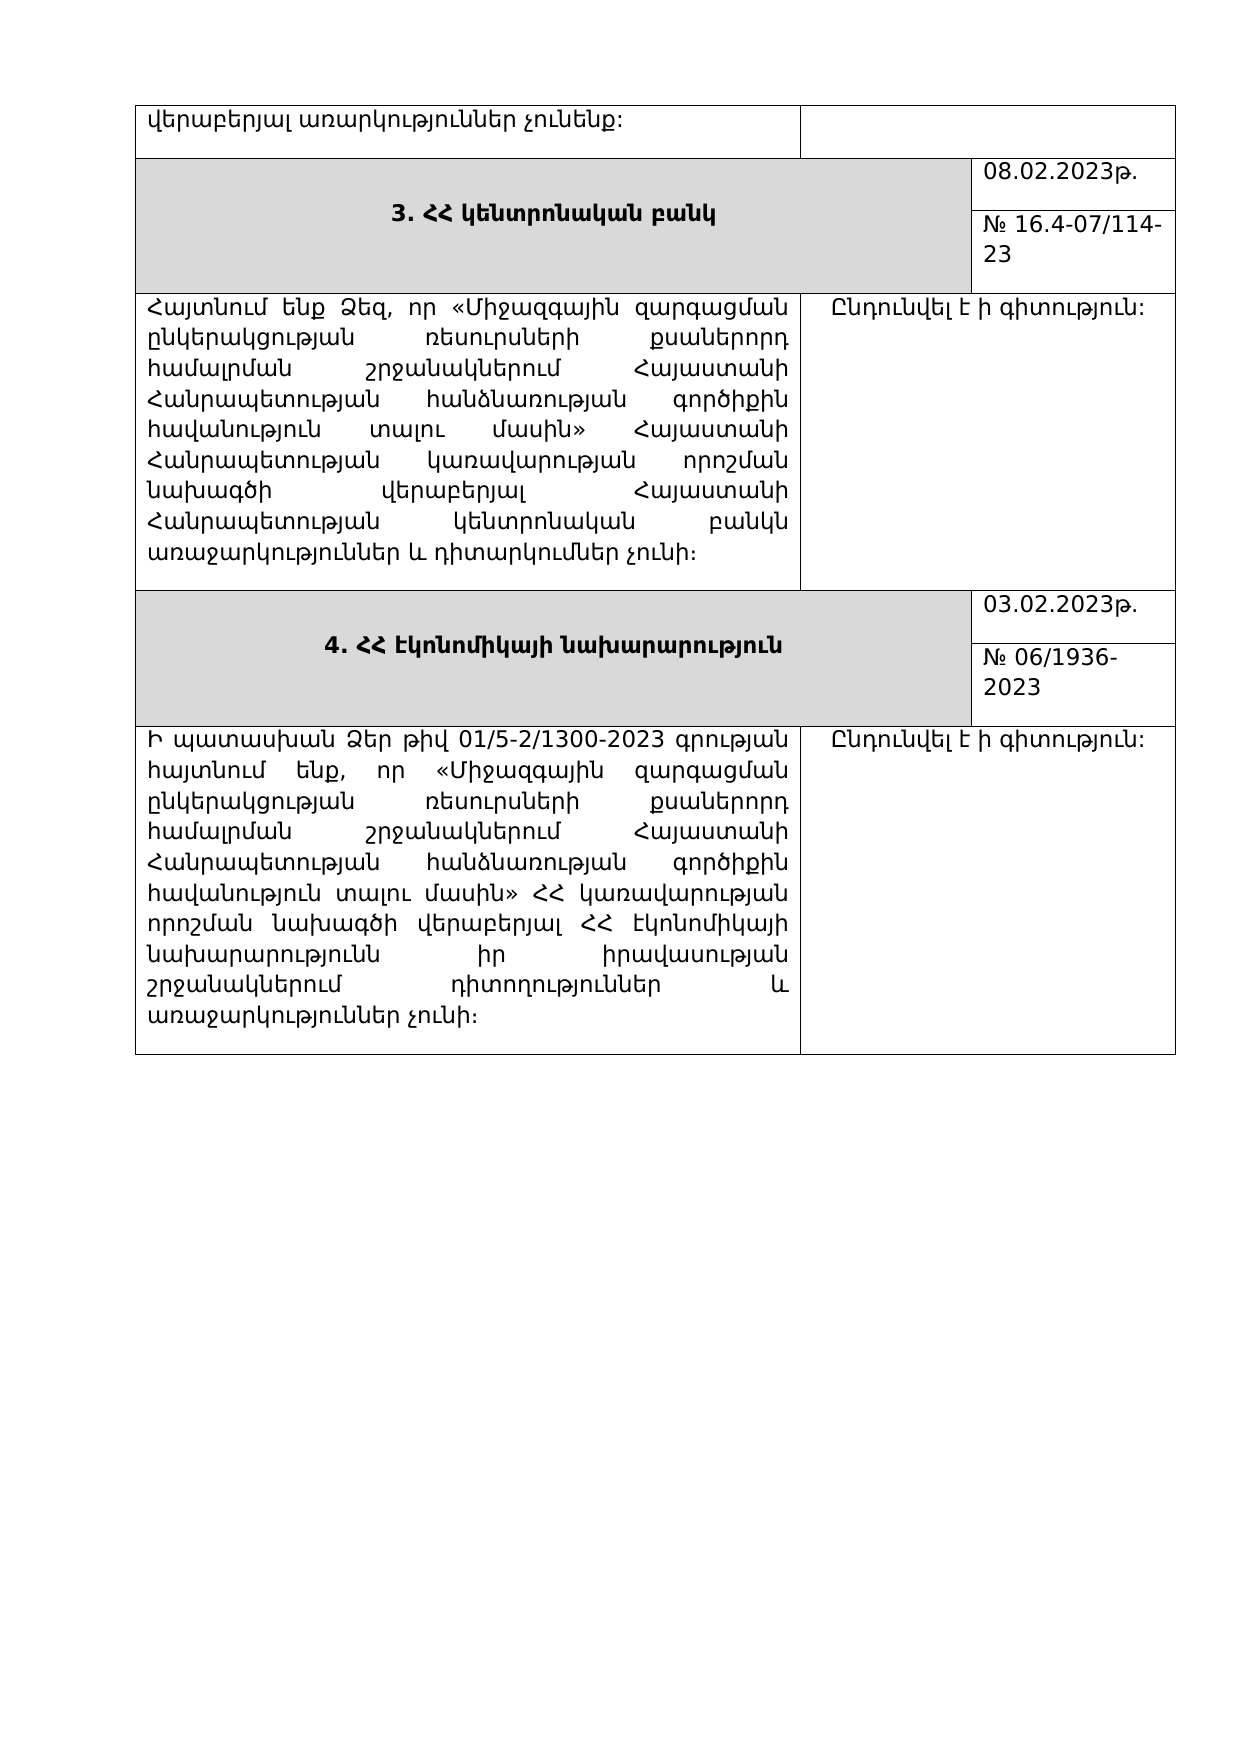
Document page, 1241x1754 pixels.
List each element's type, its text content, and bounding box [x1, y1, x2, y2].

table_cell Հայտնում ենք Ձեզ, որ «Միջազգային զարգացման ընկերակցության ռեսուրսների քսաներորդ համալրման շրջանակներում Հայաստանի Հանրապետության հանձնառության գործիքին հավանություն տալու մասին» Հայաստանի Հանրապետության կառավարության որոշման նախագծի վերաբերյալ Հայաստանի Հանրապետության կենտրոնական բանկն առաջարկություններ և դիտարկումներ չունի։ [136, 294, 800, 590]
table_cell Ընդունվել է ի գիտություն: [801, 727, 1175, 1054]
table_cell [136, 106, 800, 157]
table_cell 3. ՀՀ կենտրոնական բանկ [136, 159, 971, 293]
table_cell Ընդունվել է ի գիտություն: [801, 294, 1175, 590]
table_cell 4. ՀՀ էկոնոմիկայի նախարարություն [136, 591, 971, 726]
table_cell 08.02.2023թ. [972, 159, 1175, 210]
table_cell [801, 106, 1175, 157]
table_cell № 06/1936-2023 [972, 644, 1175, 726]
table_cell 03.02.2023թ. [972, 591, 1175, 643]
table_cell № 16.4-07/114-23 [972, 211, 1175, 293]
table_cell Ի պատասխան Ձեր թիվ 01/5-2/1300-2023 գրության հայտնում ենք, որ «Միջազգային զարգացման ընկերակցության ռեսուրսների քսաներորդ համալրման շրջանակներում Հայաստանի Հանրապետության հանձնառության գործիքին հավանություն տալու մասին» ՀՀ կառավարության որոշման նախագծի վերաբերյալ ՀՀ էկոնոմիկայի նախարարությունն իր իրավասության շրջանակներում դիտողություններ և առաջարկություններ չունի։ [136, 727, 800, 1054]
